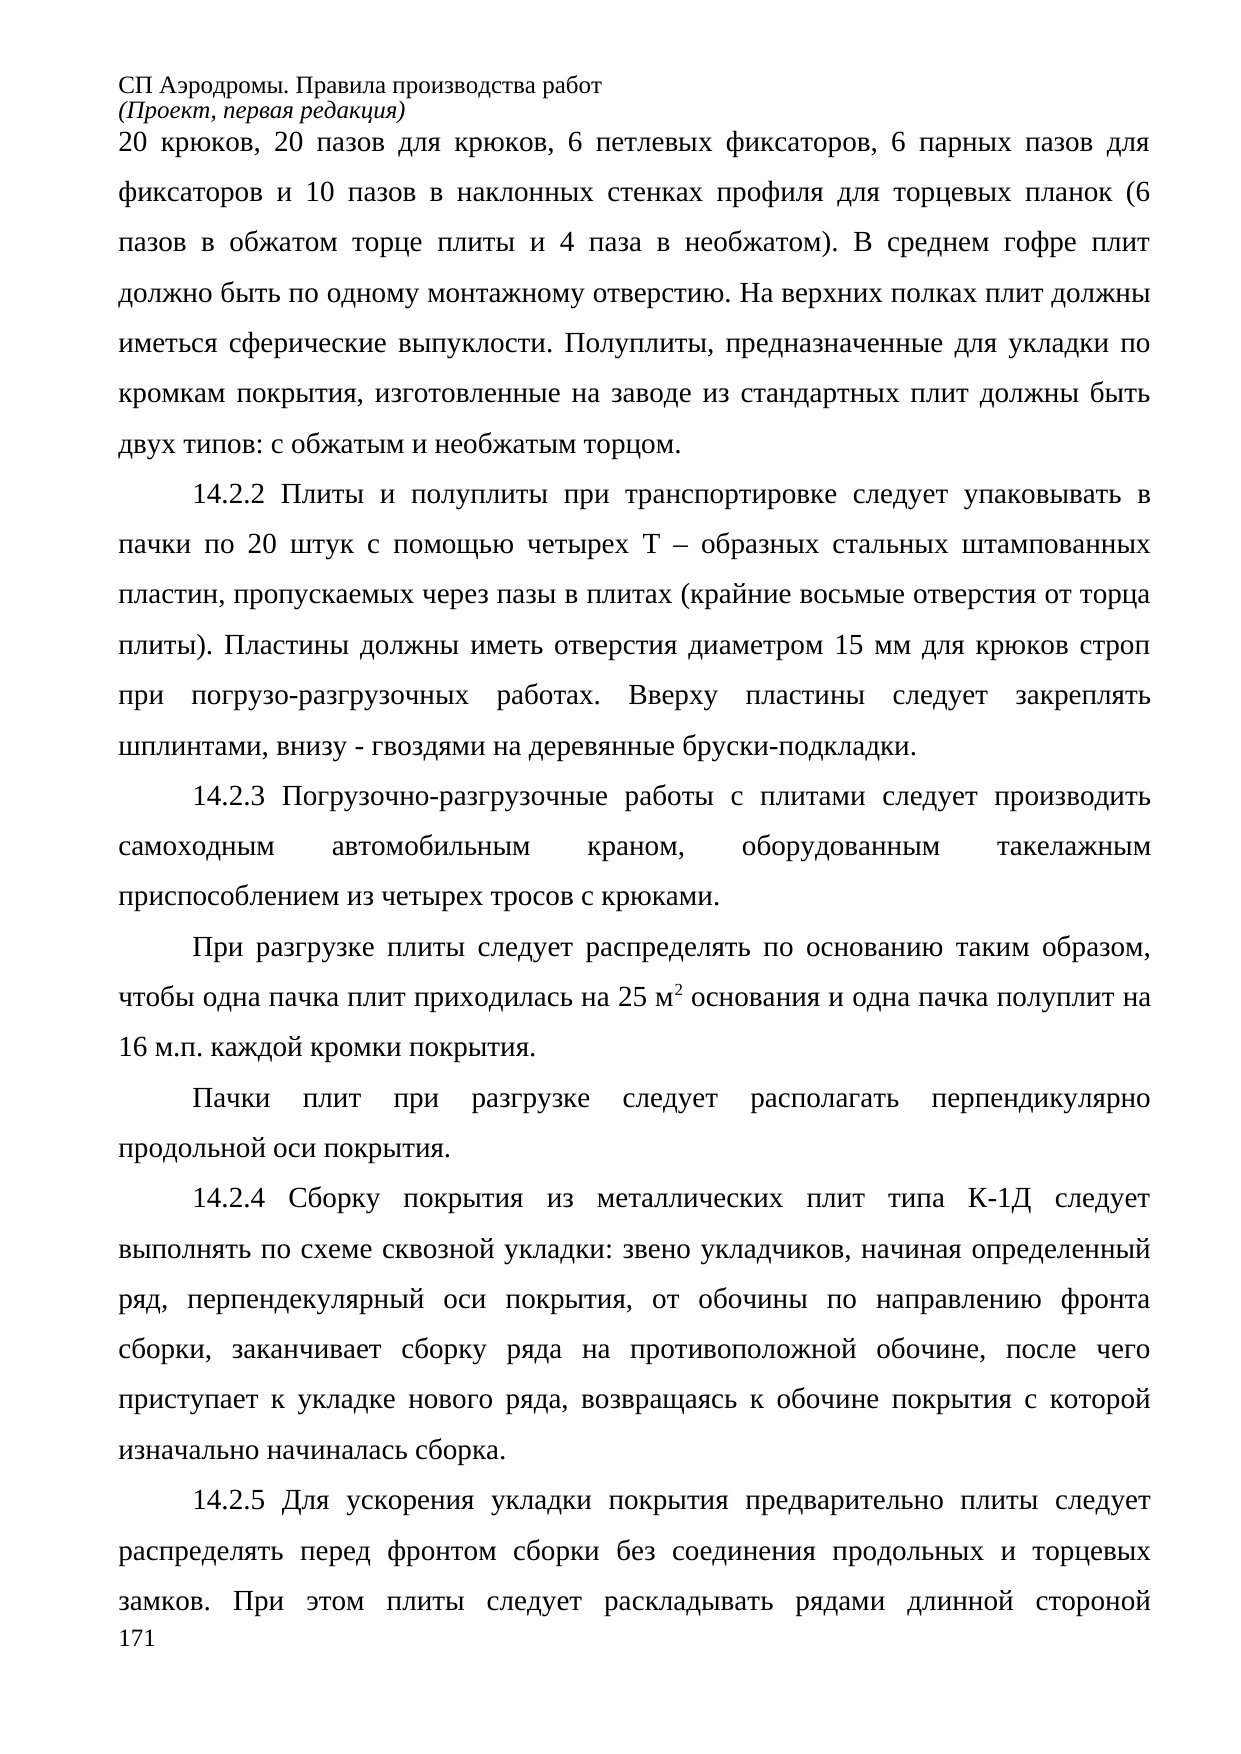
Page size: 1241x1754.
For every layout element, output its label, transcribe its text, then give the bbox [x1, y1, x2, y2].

text 14.2.2 Плиты и полуплиты при транспортировке следует упаковывать в пачки по 20 штук с помощью четырех Т – образных стальных штампованных пластин, пропускаемых через пазы в плитах (крайние восьмые отверстия от торца плиты). Пластины должны иметь отверстия диаметром 15 мм для крюков строп при погрузо-разгрузочных работах. Вверху пластины следует закреплять шплинтами, внизу - гвоздями на деревянные бруски-подкладки. [118, 476, 1152, 761]
text При разгрузке плиты следует распределять по основанию таким образом, чтобы одна пачка плит приходилась на 25 м2 основания и одна пачка полуплит на 16 м.п. каждой кромки покрытия. [118, 929, 1152, 1063]
text 14.2.4 Cборку покрытия из металлических плит типа К-1Д следует выполнять по схеме сквозной укладки: звено укладчиков, начиная определенный ряд, перпендекулярный оси покрытия, от обочины по направлению фронта сборки, заканчивает сборку ряда на противоположной обочине, после чего приступает к укладке нового ряда, возвращаясь к обочине покрытия с которой изначально начиналась сборка. [118, 1180, 1152, 1466]
text Пачки плит при разгрузке следует располагать перпендикулярно продольной оси покрытия. [118, 1080, 1152, 1164]
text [118, 124, 1152, 459]
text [118, 1482, 1152, 1616]
text 14.2.3 Погрузочно-разгрузочные работы с плитами следует производить самоходным автомобильным краном, оборудованным такелажным приспособлением из четырех тросов с крюками. [118, 778, 1152, 912]
